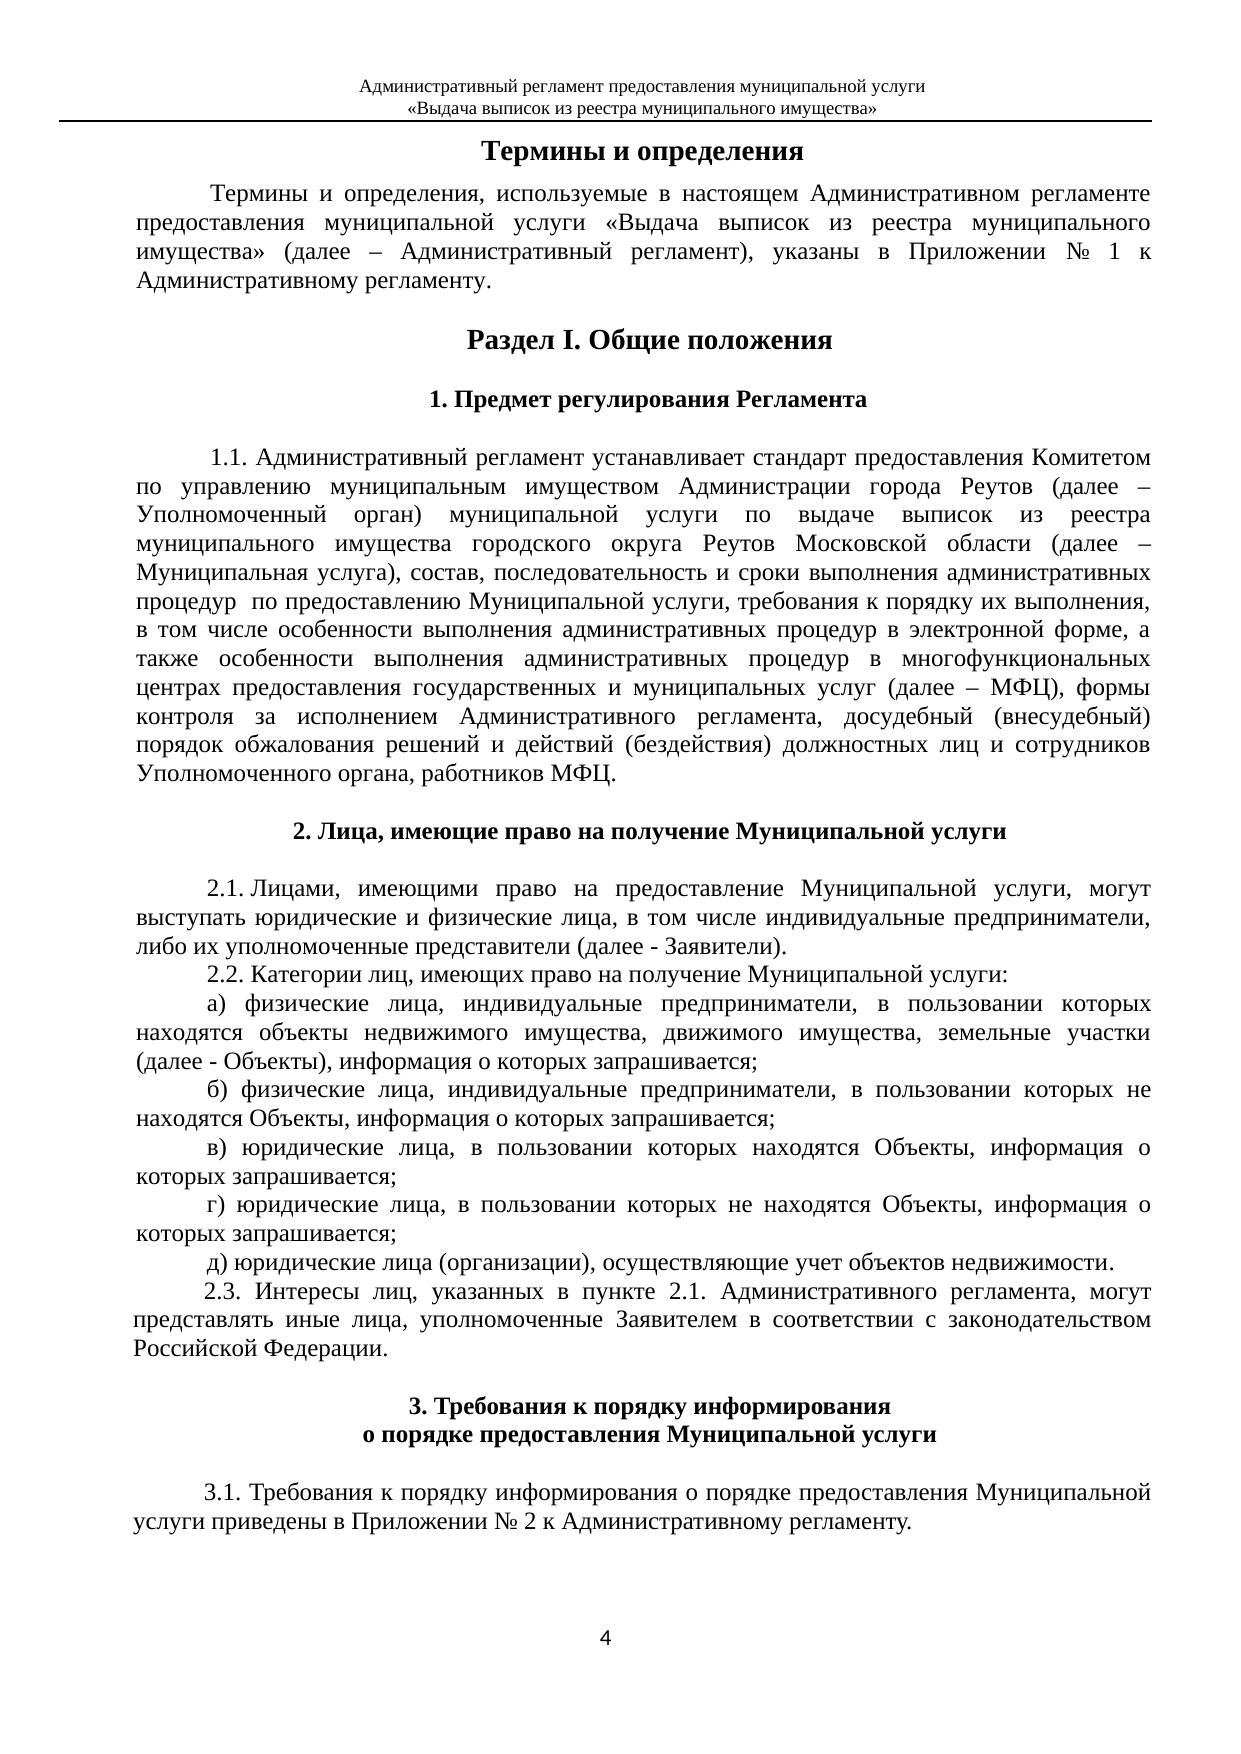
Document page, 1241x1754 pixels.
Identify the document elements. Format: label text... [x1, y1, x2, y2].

text 3. Требования к порядку информирования [148, 1391, 1152, 1419]
text 2. Лица, имеющие право на получение Муниципальной услуги [148, 816, 1152, 844]
text 1.1. Административный регламент устанавливает стандарт предоставления Комитетом по управлению муниципальным имуществом Администрации города Реутов (далее – Уполномоченный орган) муниципальной услуги по выдаче выписок из реестра муниципального имущества городского округа Реутов Московской области (далее – Муниципальная услуга), состав, последовательность и сроки выполнения административных процедур по предоставлению Муниципальной услуги, требования к порядку их выполнения, в том числе особенности выполнения административных процедур в электронной форме, а также особенности выполнения административных процедур в многофункциональных центрах предоставления государственных и муниципальных услуг (далее – МФЦ), формы контроля за исполнением Административного регламента, досудебный (внесудебный) порядок обжалования решений и действий (бездействия) должностных лиц и сотрудников Уполномоченного органа, работников МФЦ. [136, 442, 1152, 787]
text д) юридические лица (организации), осуществляющие учет объектов недвижимости. [136, 1247, 1152, 1276]
text в) юридические лица, в пользовании которых находятся Объекты, информация о которых запрашивается; [136, 1132, 1152, 1189]
text 3.1. Требования к порядку информирования о порядке предоставления Муниципальной услуги приведены в Приложении № 2 к Административному регламенту. [133, 1477, 1152, 1534]
text 2.2. Категории лиц, имеющих право на получение Муниципальной услуги: [136, 959, 1152, 988]
text а) физические лица, индивидуальные предприниматели, в пользовании которых находятся объекты недвижимого имущества, движимого имущества, земельные участки (далее - Объекты), информация о которых запрашивается; [136, 988, 1152, 1074]
text г) юридические лица, в пользовании которых не находятся Объекты, информация о которых запрашивается; [136, 1189, 1152, 1247]
text б) физические лица, индивидуальные предприниматели, в пользовании которых не находятся Объекты, информация о которых запрашивается; [136, 1074, 1152, 1132]
text Термины и определения, используемые в настоящем Административном регламенте предоставления муниципальной услуги «Выдача выписок из реестра муниципального имущества» (далее – Административный регламент), указаны в Приложении № 1 к Административному регламенту. [136, 178, 1152, 293]
text Термины и определения [133, 133, 1152, 166]
text о порядке предоставления Муниципальной услуги [148, 1419, 1152, 1448]
text Раздел I. Общие положения [148, 322, 1152, 356]
text 1. Предмет регулирования Регламента [145, 384, 1152, 413]
text 2.3. Интересы лиц, указанных в пункте 2.1. Административного регламента, могут представлять иные лица, уполномоченные Заявителем в соответствии с законодательством Российской Федерации. [133, 1276, 1152, 1362]
text 2.1. Лицами, имеющими право на предоставление Муниципальной услуги, могут выступать юридические и физические лица, в том числе индивидуальные предприниматели, либо их уполномоченные представители (далее - Заявители). [136, 873, 1152, 959]
